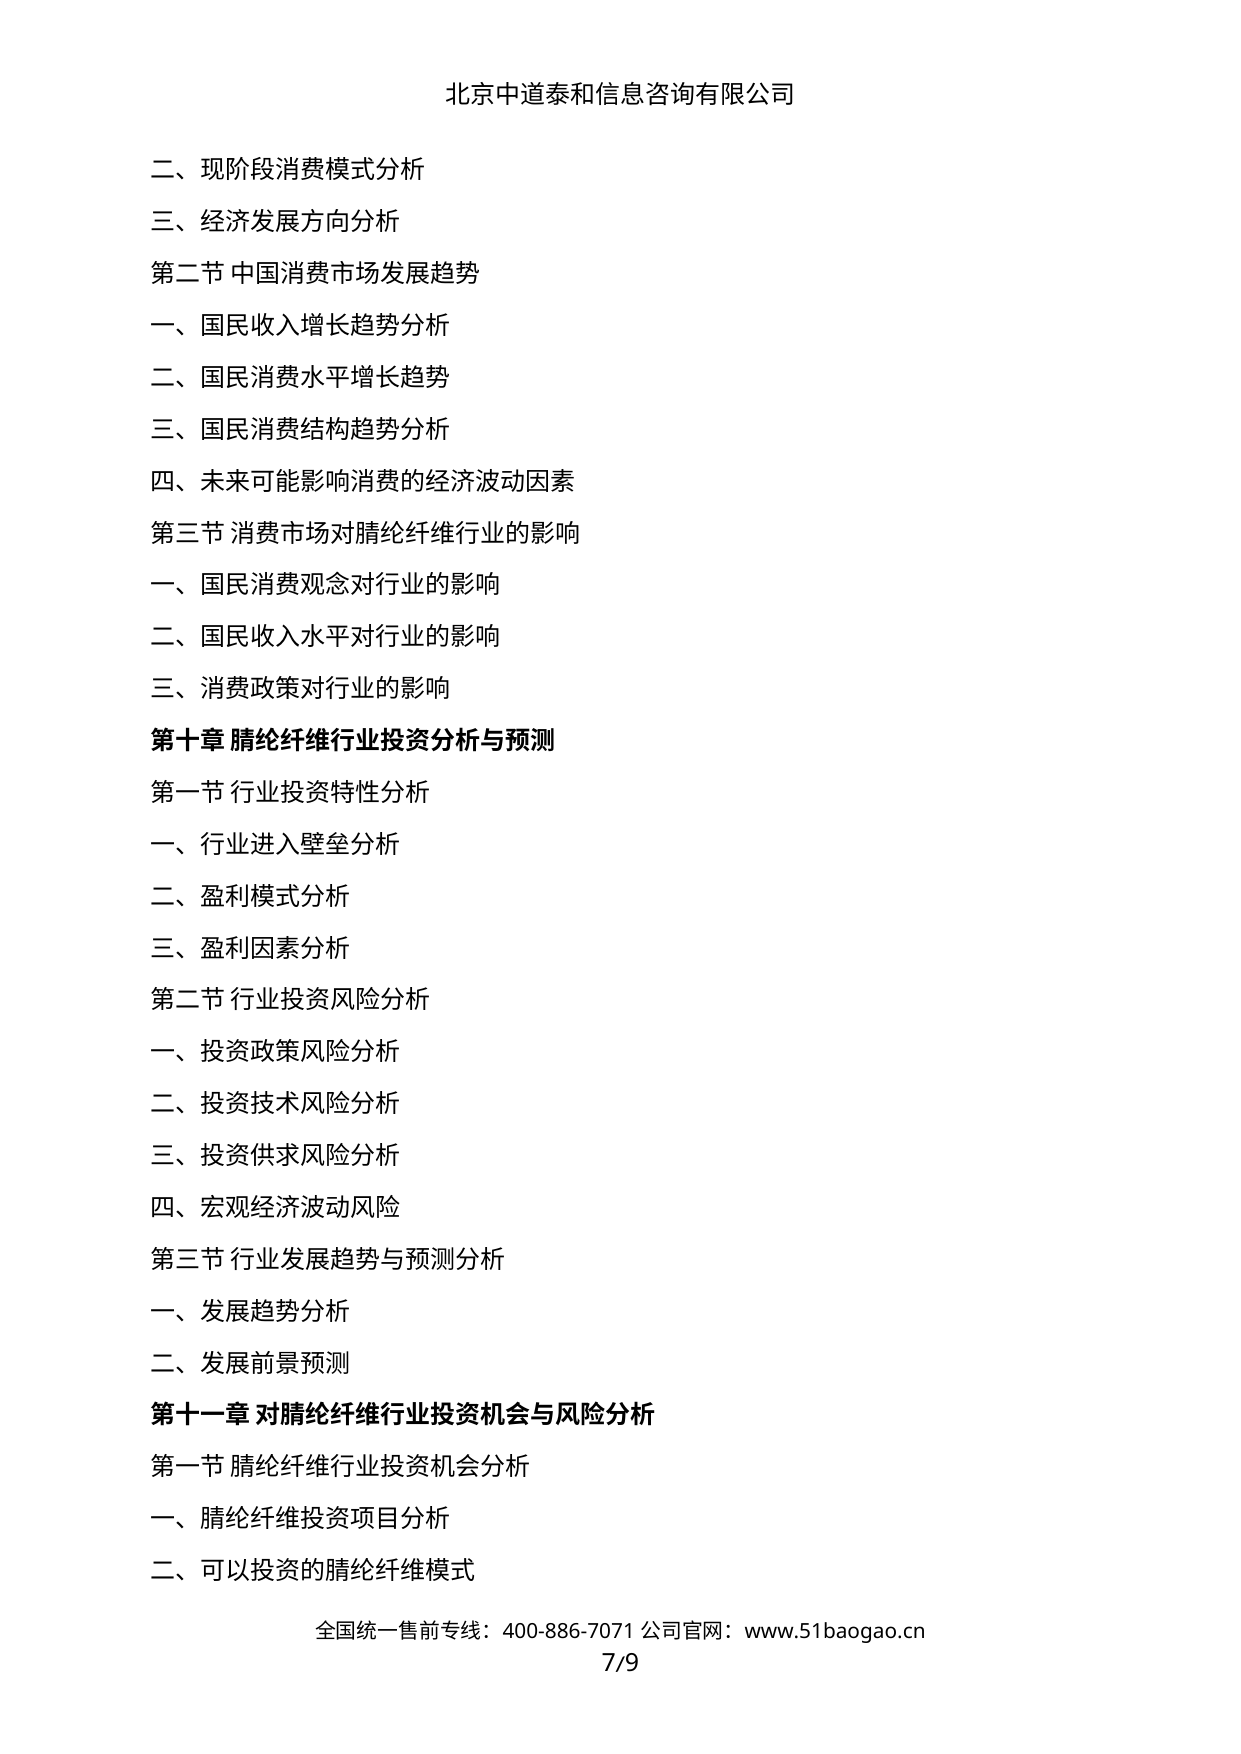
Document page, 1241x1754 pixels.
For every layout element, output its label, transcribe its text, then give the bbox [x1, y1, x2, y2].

text 一、发展趋势分析 [150, 1291, 1090, 1327]
text 一、国民收入增长趋势分析 [150, 306, 1090, 342]
text 三、经济发展方向分析 [150, 202, 1090, 238]
text 二、投资技术风险分析 [150, 1084, 1090, 1120]
text 一、行业进入壁垒分析 [150, 824, 1090, 861]
text 一、腈纶纤维投资项目分析 [150, 1499, 1090, 1535]
text 第一节 行业投资特性分析 [150, 772, 1090, 809]
text 一、国民消费观念对行业的影响 [150, 565, 1090, 601]
text 三、消费政策对行业的影响 [150, 669, 1090, 705]
text 二、现阶段消费模式分析 [150, 150, 1090, 186]
text 四、未来可能影响消费的经济波动因素 [150, 461, 1090, 497]
text 三、国民消费结构趋势分析 [150, 409, 1090, 446]
text 四、宏观经济波动风险 [150, 1187, 1090, 1224]
text 第一节 腈纶纤维行业投资机会分析 [150, 1447, 1090, 1483]
text 第三节 行业发展趋势与预测分析 [150, 1239, 1090, 1276]
text 第二节 中国消费市场发展趋势 [150, 254, 1090, 290]
text 一、投资政策风险分析 [150, 1032, 1090, 1068]
text 二、发展前景预测 [150, 1343, 1090, 1379]
text 二、可以投资的腈纶纤维模式 [150, 1551, 1090, 1587]
text 二、国民消费水平增长趋势 [150, 357, 1090, 394]
text 三、盈利因素分析 [150, 928, 1090, 964]
text 三、投资供求风险分析 [150, 1136, 1090, 1172]
text 第十章 腈纶纤维行业投资分析与预测 [150, 721, 1090, 757]
text 第二节 行业投资风险分析 [150, 980, 1090, 1016]
text 二、盈利模式分析 [150, 876, 1090, 912]
text 第十一章 对腈纶纤维行业投资机会与风险分析 [150, 1395, 1090, 1431]
text 第三节 消费市场对腈纶纤维行业的影响 [150, 513, 1090, 549]
text 二、国民收入水平对行业的影响 [150, 617, 1090, 653]
